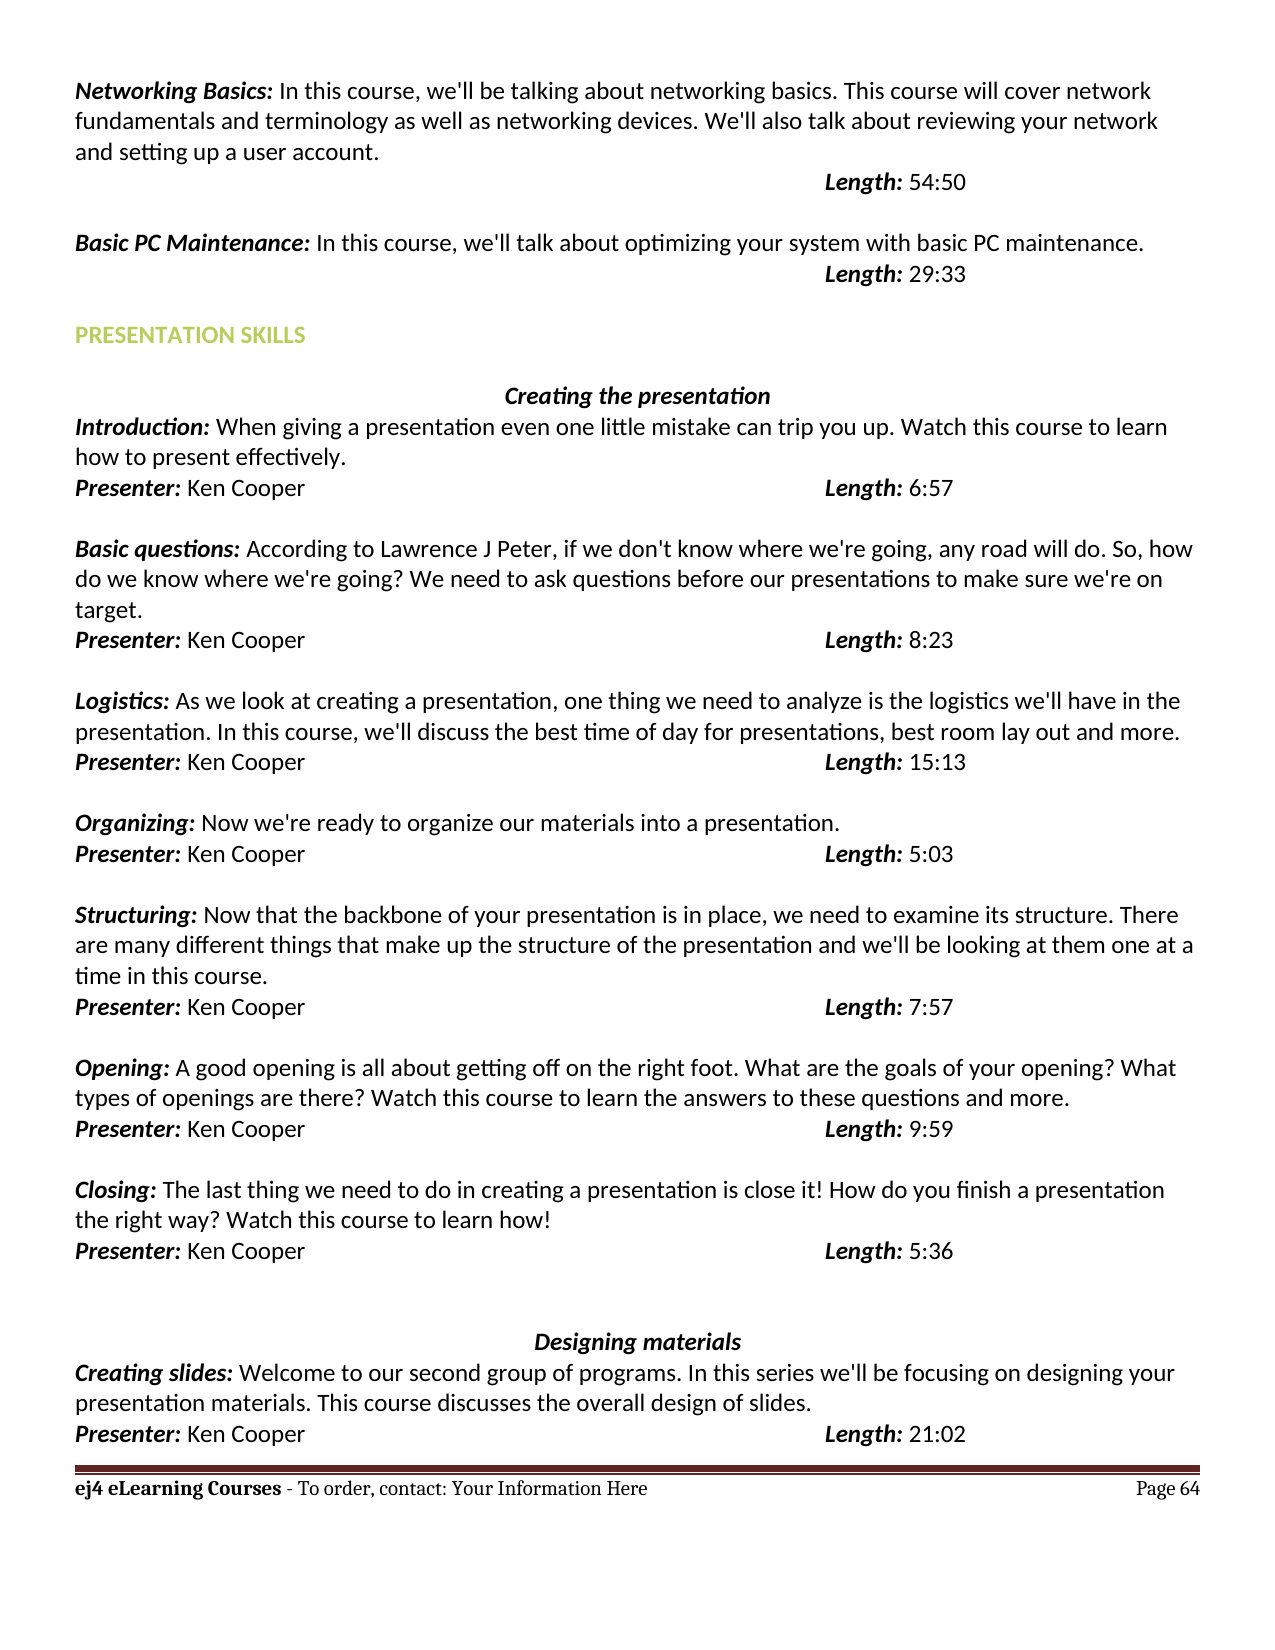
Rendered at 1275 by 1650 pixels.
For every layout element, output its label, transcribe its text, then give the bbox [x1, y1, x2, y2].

text Designing materials [75, 1326, 1200, 1357]
text Presenter: Ken Cooper Length: 21:02 [75, 1418, 1200, 1448]
text Length: 54:50 [750, 167, 1200, 197]
text Presenter: Ken Cooper Length: 9:59 [75, 1113, 1200, 1143]
text Length: 29:33 [750, 258, 1200, 289]
text Networking Basics: In this course, we'll be talking about networking basics. This course will cover network fundamentals and terminology as well as networking devices. We'll also talk about reviewing your network and setting up a user account. [75, 75, 1200, 167]
text Structuring: Now that the backbone of your presentation is in place, we need to examine its structure. There are many different things that make up the structure of the presentation and we'll be looking at them one at a time in this course. [75, 899, 1200, 991]
text Creating the presentation [75, 380, 1200, 411]
text Basic PC Maintenance: In this course, we'll talk about optimizing your system with basic PC maintenance. [75, 228, 1200, 258]
text Opening: A good opening is all about getting off on the right foot. What are the goals of your opening? What types of openings are there? Watch this course to learn the answers to these questions and more. [75, 1052, 1200, 1113]
text Basic questions: According to Lawrence J Peter, if we don't know where we're going, any road will do. So, how do we know where we're going? We need to ask questions before our presentations to make sure we're on target. [75, 533, 1200, 624]
text Organizing: Now we're ready to organize our materials into a presentation. [75, 807, 1200, 838]
text Creating slides: Welcome to our second group of programs. In this series we'll be focusing on designing your presentation materials. This course discusses the overall design of slides. [75, 1357, 1200, 1418]
text Logistics: As we look at creating a presentation, one thing we need to analyze is the logistics we'll have in the presentation. In this course, we'll discuss the best time of day for presentations, best room lay out and more. [75, 685, 1200, 746]
text Introduction: When giving a presentation even one little mistake can trip you up. Watch this course to learn how to present effectively. [75, 411, 1200, 472]
text Presenter: Ken Cooper Length: 7:57 [75, 991, 1200, 1021]
text Presenter: Ken Cooper Length: 8:23 [75, 624, 1200, 655]
text Presenter: Ken Cooper Length: 15:13 [75, 746, 1200, 777]
text Closing: The last thing we need to do in creating a presentation is close it! How do you finish a presentation the right way? Watch this course to learn how! [75, 1174, 1200, 1235]
text Presenter: Ken Cooper Length: 5:36 [75, 1235, 1200, 1265]
text Presenter: Ken Cooper Length: 6:57 [75, 472, 1200, 502]
text PRESENTATION SKILLS [75, 319, 1200, 350]
text Presenter: Ken Cooper Length: 5:03 [75, 838, 1200, 868]
